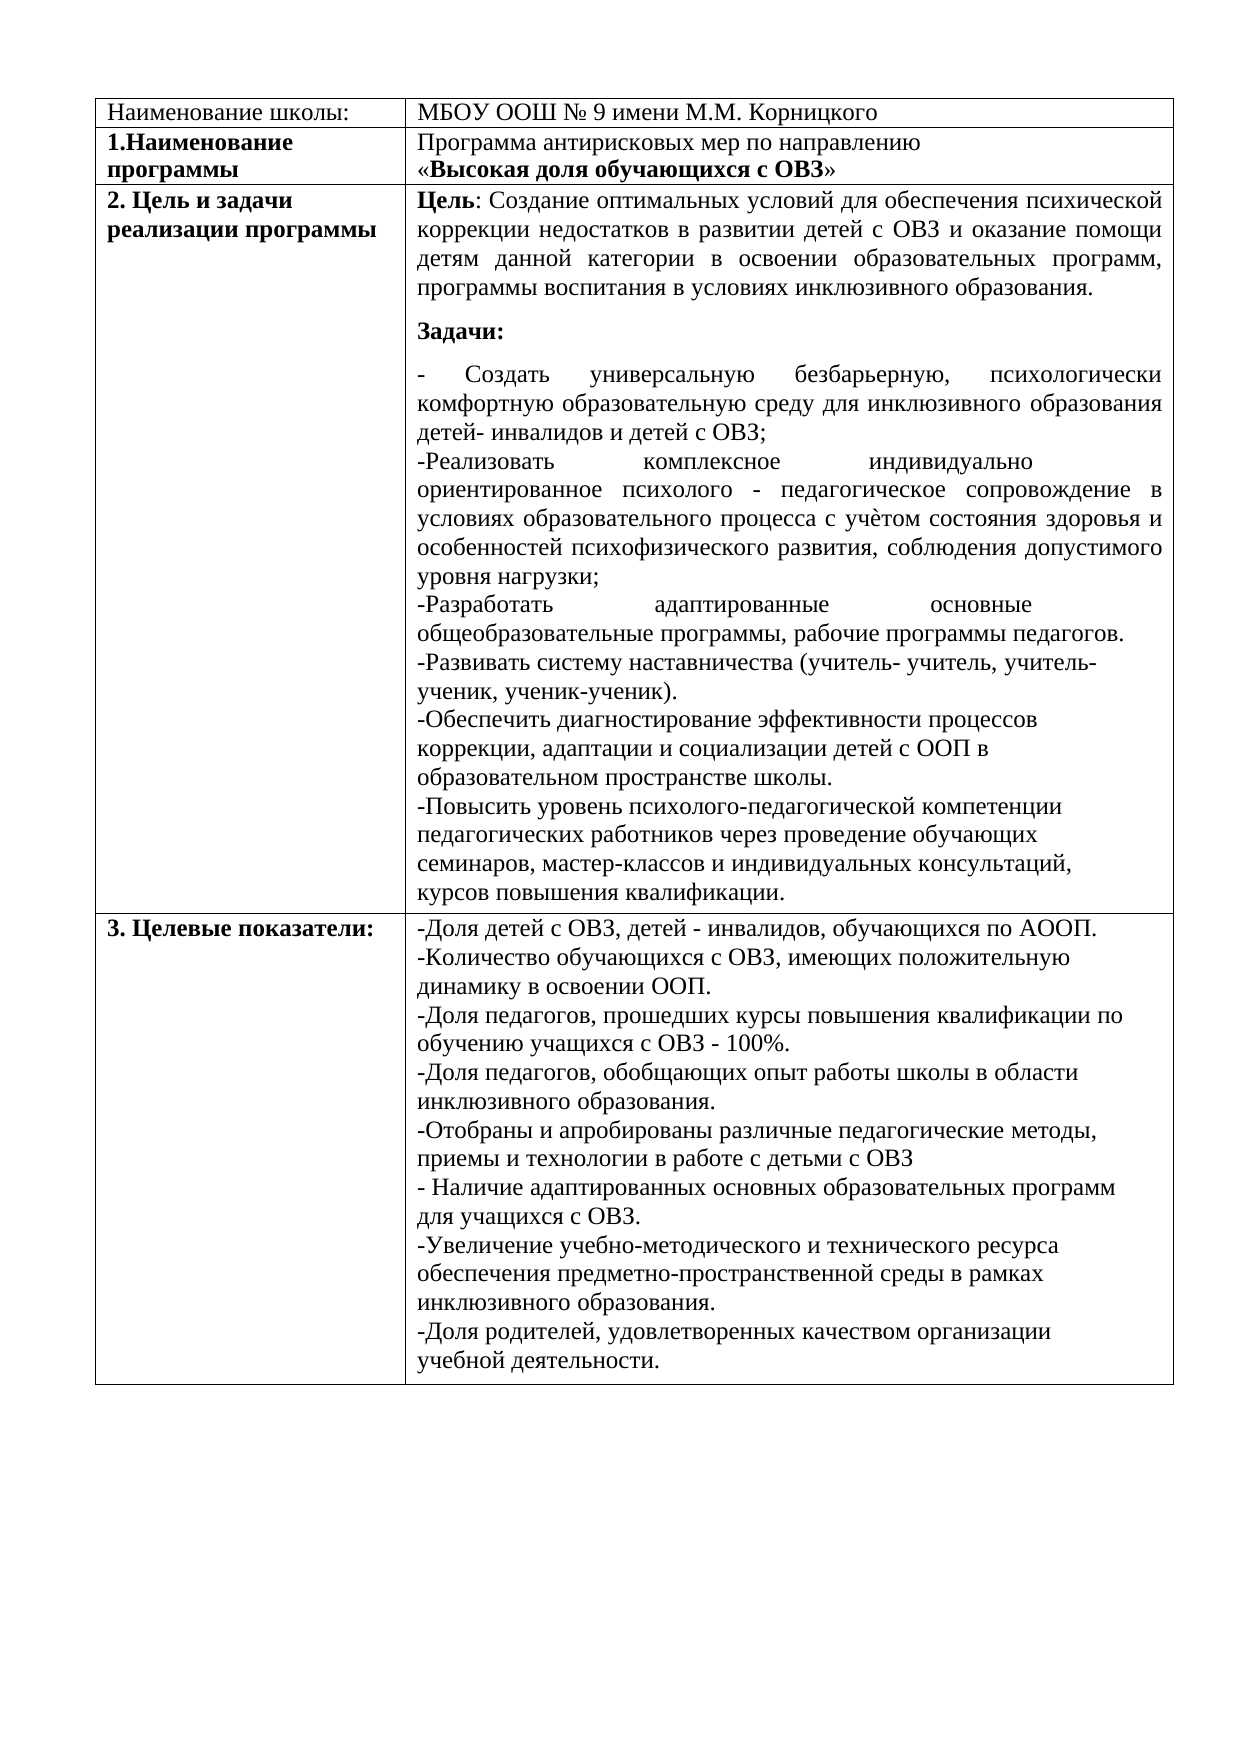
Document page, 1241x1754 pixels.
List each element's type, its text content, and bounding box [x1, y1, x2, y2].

table_cell 3. Целевые показатели: [96, 914, 405, 1384]
table_cell -Доля детей с ОВЗ, детей - инвалидов, обучающихся по АООП. -Количество обучающихся с ОВЗ, имеющих положительную динамику в освоении ООП. -Доля педагогов, прошедших курсы повышения квалификации по обучению учащихся с ОВЗ - 100%. -Доля педагогов, обобщающих опыт работы школы в области инклюзивного образования. -Отобраны и апробированы различные педагогические методы, приемы и технологии в работе с детьми с ОВЗ - Наличие адаптированных основных образовательных программ для учащихся с ОВЗ. -Увеличение учебно-методического и технического ресурса обеспечения предметно-пространственной среды в рамках инклюзивного образования. -Доля родителей, удовлетворенных качеством организации учебной деятельности. [406, 914, 1173, 1384]
table_cell Программа антирисковых мер по направлению «Высокая доля обучающихся с ОВЗ» [406, 128, 1173, 184]
table_header МБОУ ООШ № 9 имени М.М. Корницкого [406, 99, 1173, 127]
table_header Наименование школы: [96, 99, 405, 127]
table_cell Цель: Создание оптимальных условий для обеспечения психической коррекции недостатков в развитии детей с ОВЗ и оказание помощи детям данной категории в освоении образовательных программ, программы воспитания в условиях инклюзивного образования. Задачи: - Создать универсальную безбарьерную, психологически комфортную образовательную среду для инклюзивного образования детей- инвалидов и детей с ОВЗ; -Реализовать комплексное индивидуально ориентированное психолого - педагогическое сопровождение в условиях образовательного процесса с учѐтом состояния здоровья и особенностей психофизического развития, соблюдения допустимого уровня нагрузки; -Разработать адаптированные основные общеобразовательные программы, рабочие программы педагогов. -Развивать систему наставничества (учитель- учитель, учитель-ученик, ученик-ученик). -Обеспечить диагностирование эффективности процессов коррекции, адаптации и социализации детей с ООП в образовательном пространстве школы. -Повысить уровень психолого-педагогической компетенции педагогических работников через проведение обучающих семинаров, мастер-классов и индивидуальных консультаций, курсов повышения квалификации. [406, 185, 1173, 912]
table_cell 1.Наименование программы [96, 128, 405, 184]
table_cell 2. Цель и задачи реализации программы [96, 185, 405, 912]
